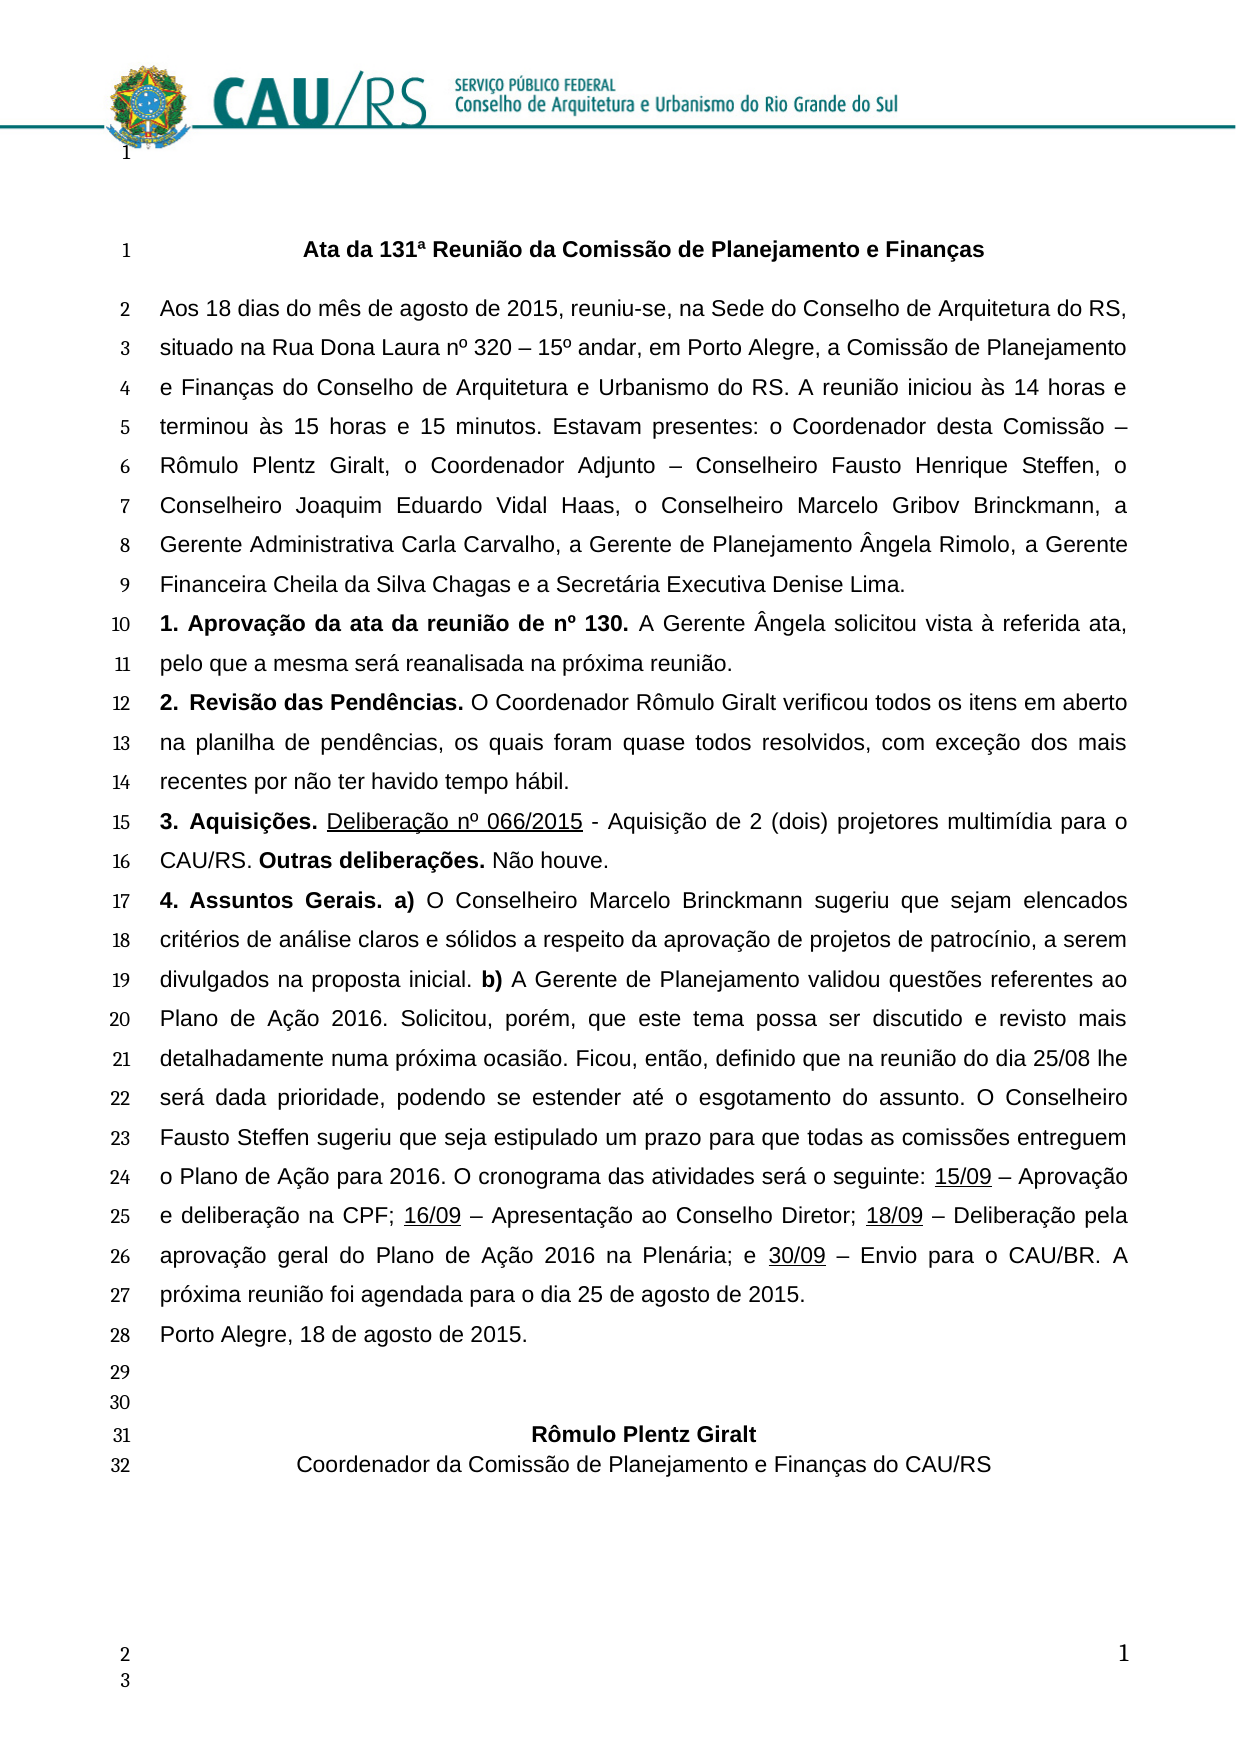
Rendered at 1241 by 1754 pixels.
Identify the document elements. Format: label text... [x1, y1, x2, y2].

text Rômulo Plentz Giralt [159, 1421, 1128, 1447]
text 1. Aprovação da ata da reunião de nº 130. A Gerente Ângela solicitou vista à referida ata, pelo que a mesma será reanalisada na próxima reunião. [159, 610, 1128, 676]
list Aquisições. Deliberação nº 066/2015 - Aquisição de 2 (dois) projetores multimídia para o CAU/RS. Outras deliberações. Não houve. [159, 808, 1128, 873]
list Revisão das Pendências. O Coordenador Rômulo Giralt verificou todos os itens em aberto na planilha de pendências, os quais foram quase todos resolvidos, com exceção dos mais recentes por não ter havido tempo hábil. [159, 689, 1128, 794]
text Aos 18 dias do mês de agosto de 2015, reuniu-se, na Sede do Conselho de Arquitetura do RS, situado na Rua Dona Laura nº 320 – 15º andar, em Porto Alegre, a Comissão de Planejamento e Finanças do Conselho de Arquitetura e Urbanismo do RS. A reunião iniciou às 14 horas e terminou às 15 horas e 15 minutos. Estavam presentes: o Coordenador desta Comissão – Rômulo Plentz Giralt, o Coordenador Adjunto – Conselheiro Fausto Henrique Steffen, o Conselheiro Joaquim Eduardo Vidal Haas, o Conselheiro Marcelo Gribov Brinckmann, a Gerente Administrativa Carla Carvalho, a Gerente de Planejamento Ângela Rimolo, a Gerente Financeira Cheila da Silva Chagas e a Secretária Executiva Denise Lima. [159, 294, 1128, 597]
text Porto Alegre, 18 de agosto de 2015. [159, 1321, 1128, 1347]
text Coordenador da Comissão de Planejamento e Finanças do CAU/RS [159, 1451, 1128, 1477]
list Assuntos Gerais. a) O Conselheiro Marcelo Brinckmann sugeriu que sejam elencados critérios de análise claros e sólidos a respeito da aprovação de projetos de patrocínio, a serem divulgados na proposta inicial. b) A Gerente de Planejamento validou questões referentes ao Plano de Ação 2016. Solicitou, porém, que este tema possa ser discutido e revisto mais detalhadamente numa próxima ocasião. Ficou, então, definido que na reunião do dia 25/08 lhe será dada prioridade, podendo se estender até o esgotamento do assunto. O Conselheiro Fausto Steffen sugeriu que seja estipulado um prazo para que todas as comissões entreguem o Plano de Ação para 2016. O cronograma das atividades será o seguinte: 15/09 – Aprovação e deliberação na CPF; 16/09 – Apresentação ao Conselho Diretor; 18/09 – Deliberação pela aprovação geral do Plano de Ação 2016 na Plenária; e 30/09 – Envio para o CAU/BR. A próxima reunião foi agendada para o dia 25 de agosto de 2015. [159, 887, 1128, 1308]
picture [0, 0, 1236, 160]
text Ata da 131ª Reunião da Comissão de Planejamento e Finanças [159, 236, 1128, 263]
